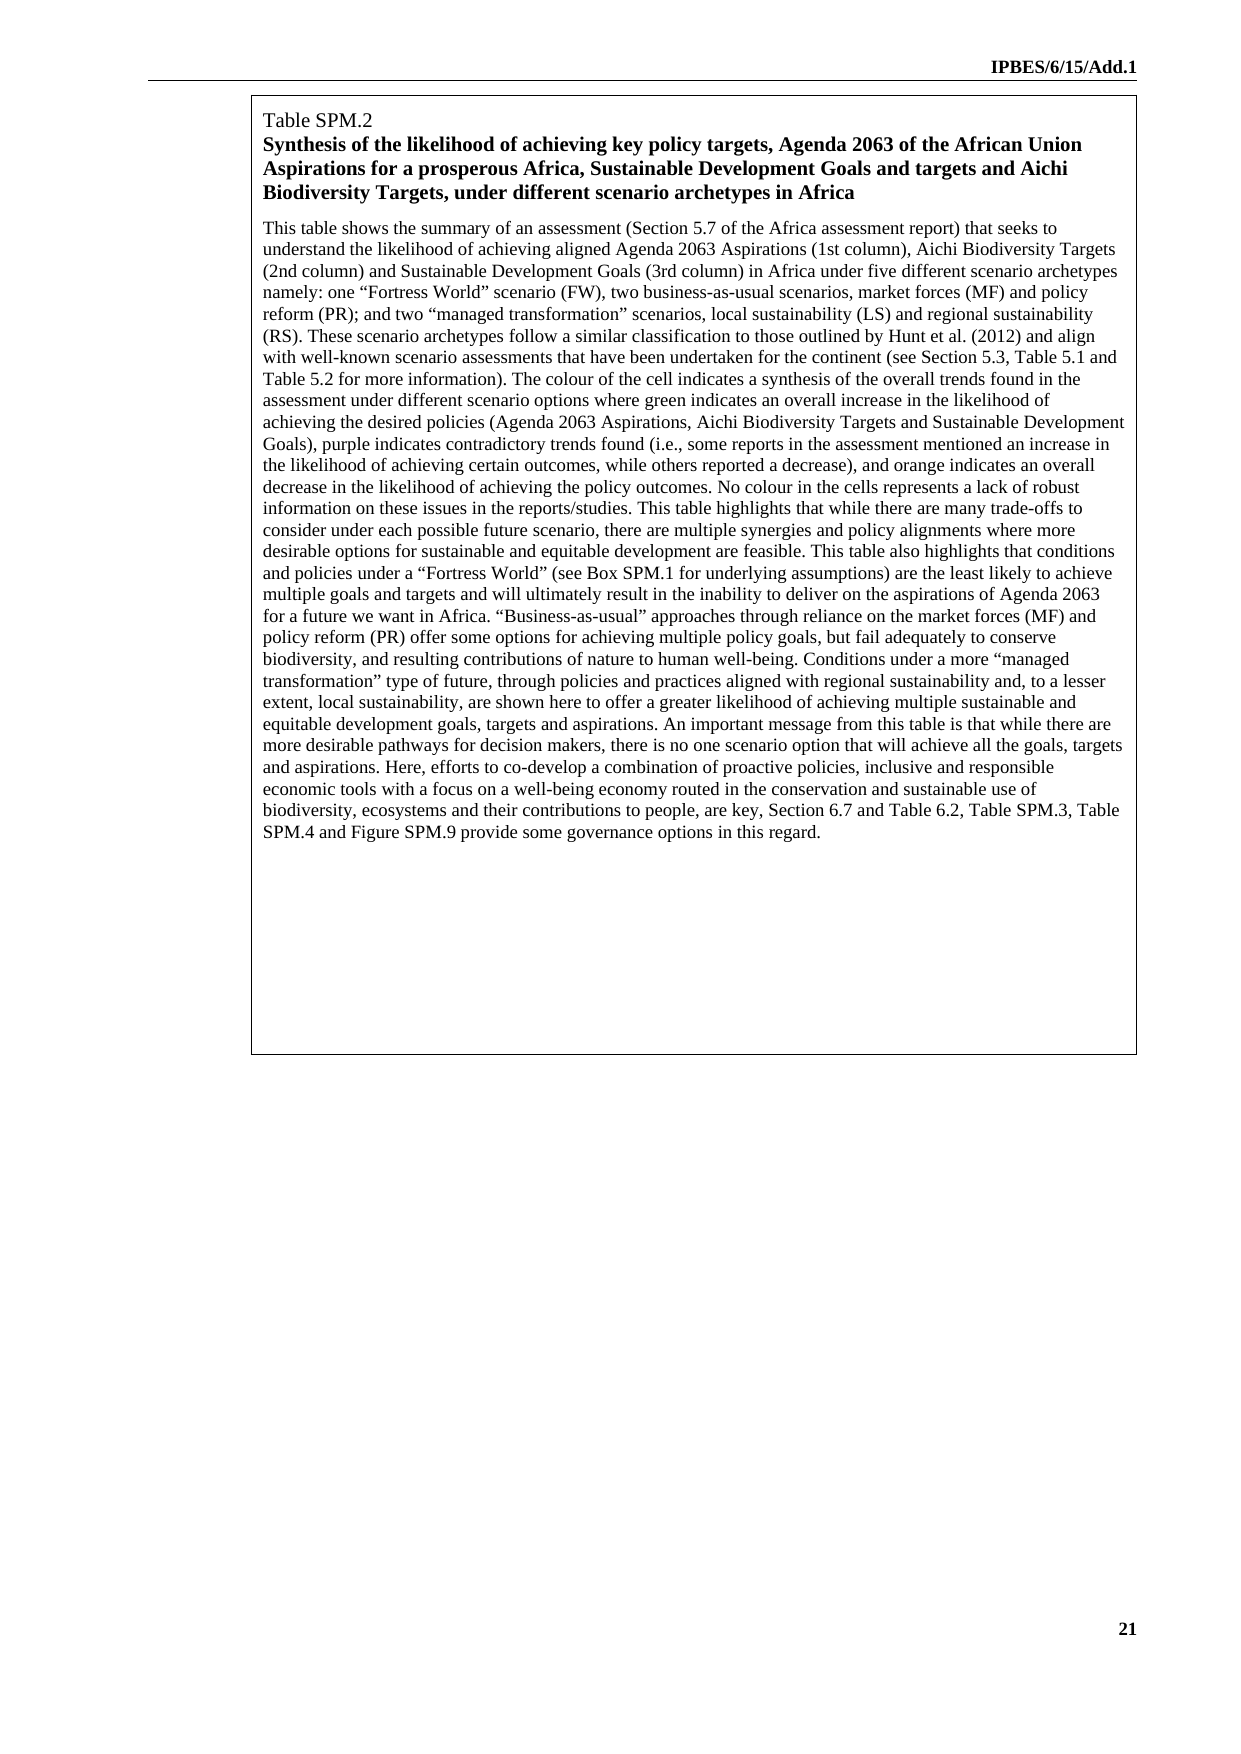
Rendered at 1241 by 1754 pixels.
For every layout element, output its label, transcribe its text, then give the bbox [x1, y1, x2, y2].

table_header Table SPM.2 Synthesis of the likelihood of achieving key policy targets, Agenda 2063 of the African Union Aspirations for a prosperous Africa, Sustainable Development Goals and targets and Aichi Biodiversity Targets, under different scenario archetypes in Africa This table shows the summary of an assessment (Section 5.7 of the Africa assessment report) that seeks to understand the likelihood of achieving aligned Agenda 2063 Aspirations (1st column), Aichi Biodiversity Targets (2nd column) and Sustainable Development Goals (3rd column) in Africa under five different scenario archetypes namely: one “Fortress World” scenario (FW), two business-as-usual scenarios, market forces (MF) and policy reform (PR); and two “managed transformation” scenarios, local sustainability (LS) and regional sustainability (RS). These scenario archetypes follow a similar classification to those outlined by Hunt et al. (2012) and align with well-known scenario assessments that have been undertaken for the continent (see Section 5.3, Table 5.1 and Table 5.2 for more information). The colour of the cell indicates a synthesis of the overall trends found in the assessment under different scenario options where green indicates an overall increase in the likelihood of achieving the desired policies (Agenda 2063 Aspirations, Aichi Biodiversity Targets and Sustainable Development Goals), purple indicates contradictory trends found (i.e., some reports in the assessment mentioned an increase in the likelihood of achieving certain outcomes, while others reported a decrease), and orange indicates an overall decrease in the likelihood of achieving the policy outcomes. No colour in the cells represents a lack of robust information on these issues in the reports/studies. This table highlights that while there are many trade-offs to consider under each possible future scenario, there are multiple synergies and policy alignments where more desirable options for sustainable and equitable development are feasible. This table also highlights that conditions and policies under a “Fortress World” (see Box SPM.1 for underlying assumptions) are the least likely to achieve multiple goals and targets and will ultimately result in the inability to deliver on the aspirations of Agenda 2063 for a future we want in Africa. “Business-as-usual” approaches through reliance on the market forces (MF) and policy reform (PR) offer some options for achieving multiple policy goals, but fail adequately to conserve biodiversity, and resulting contributions of nature to human well-being. Conditions under a more “managed transformation” type of future, through policies and practices aligned with regional sustainability and, to a lesser extent, local sustainability, are shown here to offer a greater likelihood of achieving multiple sustainable and equitable development goals, targets and aspirations. An important message from this table is that while there are more desirable pathways for decision makers, there is no one scenario option that will achieve all the goals, targets and aspirations. Here, efforts to co-develop a combination of proactive policies, inclusive and responsible economic tools with a focus on a well-being economy routed in the conservation and sustainable use of biodiversity, ecosystems and their contributions to people, are key, Section 6.7 and Table 6.2, Table SPM.3, Table SPM.4 and Figure SPM.9 provide some governance options in this regard. [252, 96, 1136, 1053]
